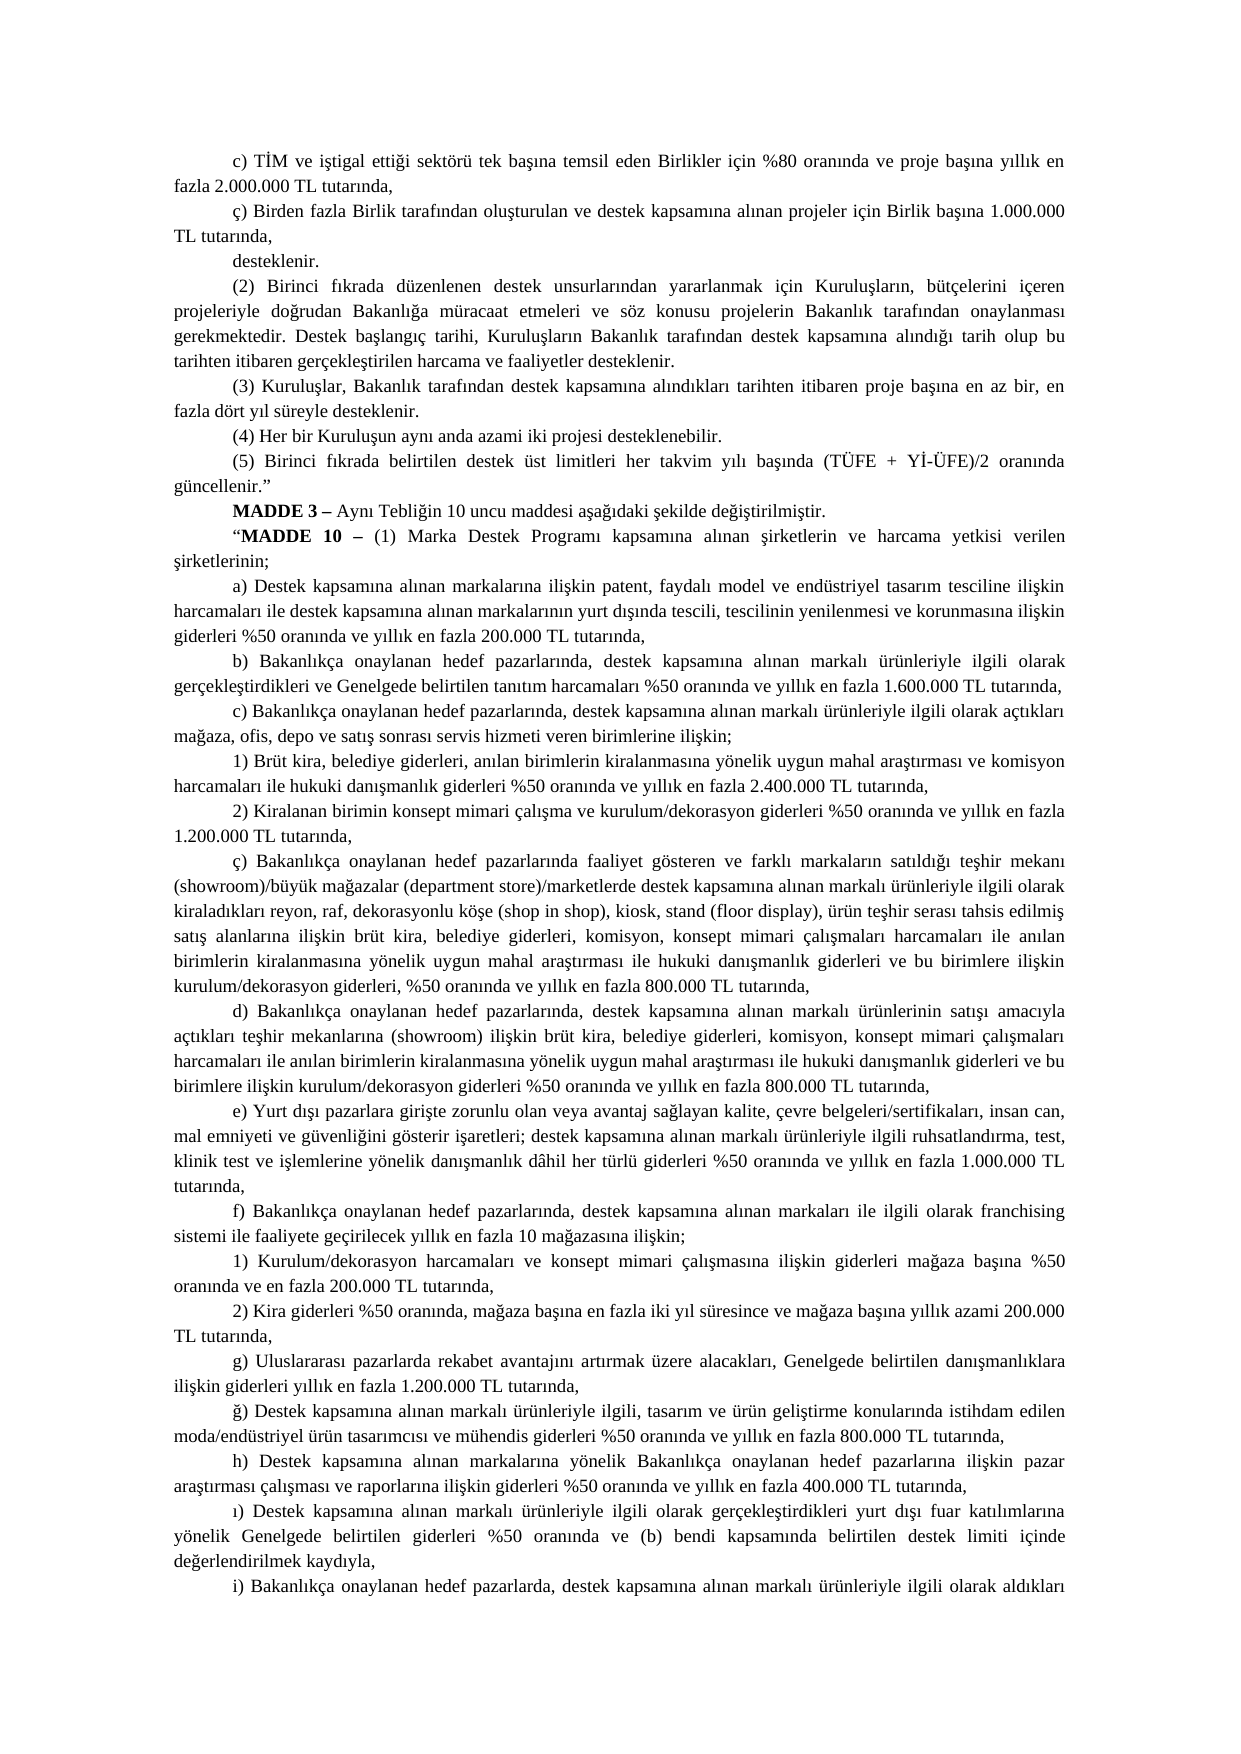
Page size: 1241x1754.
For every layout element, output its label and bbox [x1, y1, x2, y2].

table_header [146, 148, 1094, 1598]
